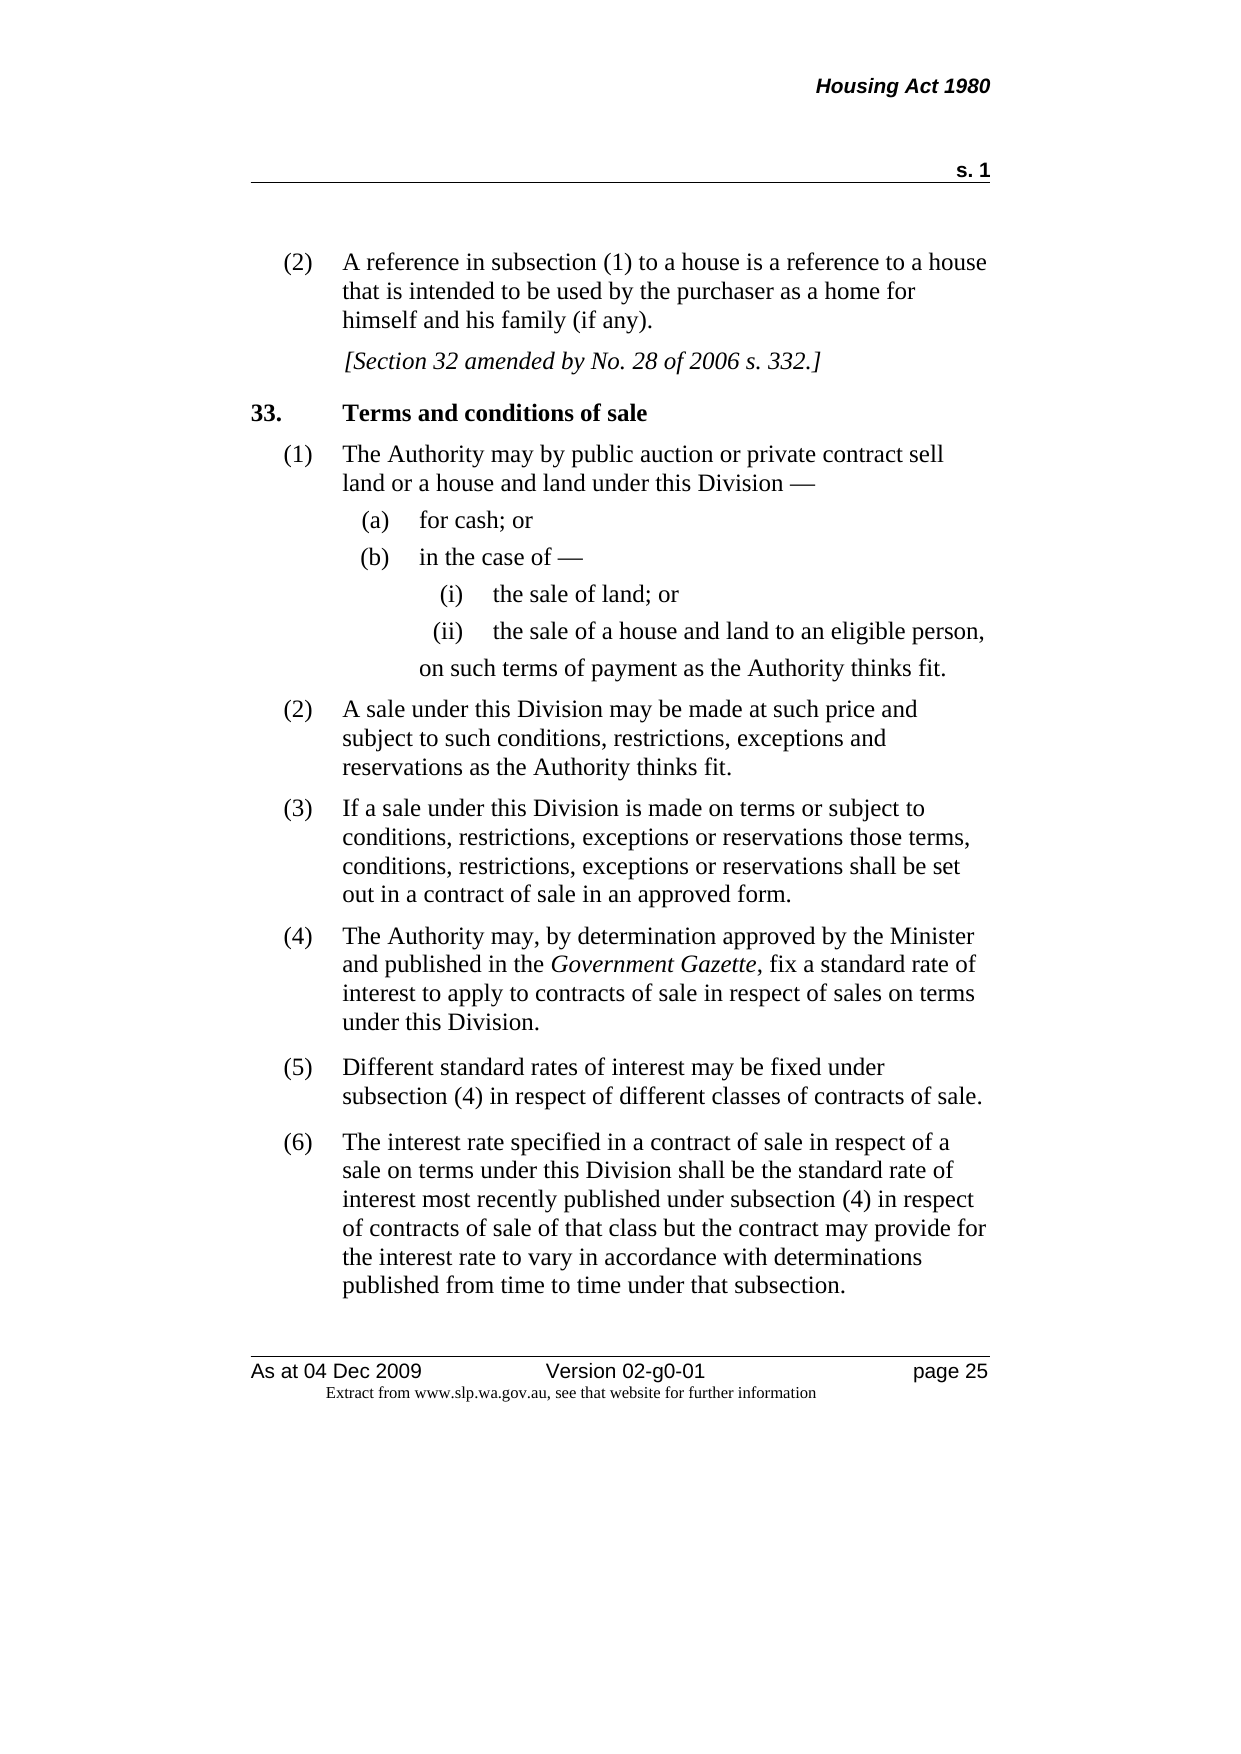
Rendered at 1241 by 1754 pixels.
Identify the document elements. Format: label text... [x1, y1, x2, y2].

text on such terms of payment as the Authority thinks fit. [251, 653, 990, 682]
text (a) for cash; or [251, 505, 990, 534]
subtitle 33. Terms and conditions of sale [251, 398, 990, 427]
text (5) Different standard rates of interest may be fixed under subsection (4) in respect of different classes of contracts of sale. [251, 1052, 990, 1110]
text (i) the sale of land; or [251, 579, 990, 608]
text (2) A reference in subsection (1) to a house is a reference to a house that is intended to be used by the purchaser as a home for himself and his family (if any). [251, 247, 990, 334]
text (1) The Authority may by public auction or private contract sell land or a house and land under this Division — [251, 439, 990, 497]
text [Section 32 amended by No. 28 of 2006 s. 332.] [251, 346, 990, 375]
text (3) If a sale under this Division is made on terms or subject to conditions, restrictions, exceptions or reservations those terms, conditions, restrictions, exceptions or reservations shall be set out in a contract of sale in an approved form. [251, 793, 990, 908]
text (b) in the case of — [251, 542, 990, 571]
text (ii) the sale of a house and land to an eligible person, [251, 616, 990, 645]
text (6) The interest rate specified in a contract of sale in respect of a sale on terms under this Division shall be the standard rate of interest most recently published under subsection (4) in respect of contracts of sale of that class but the contract may provide for the interest rate to vary in accordance with determinations published from time to time under that subsection. [251, 1127, 990, 1299]
text (4) The Authority may, by determination approved by the Minister and published in the Government Gazette, fix a standard rate of interest to apply to contracts of sale in respect of sales on terms under this Division. [251, 921, 990, 1036]
text (2) A sale under this Division may be made at such price and subject to such conditions, restrictions, exceptions and reservations as the Authority thinks fit. [251, 694, 990, 781]
